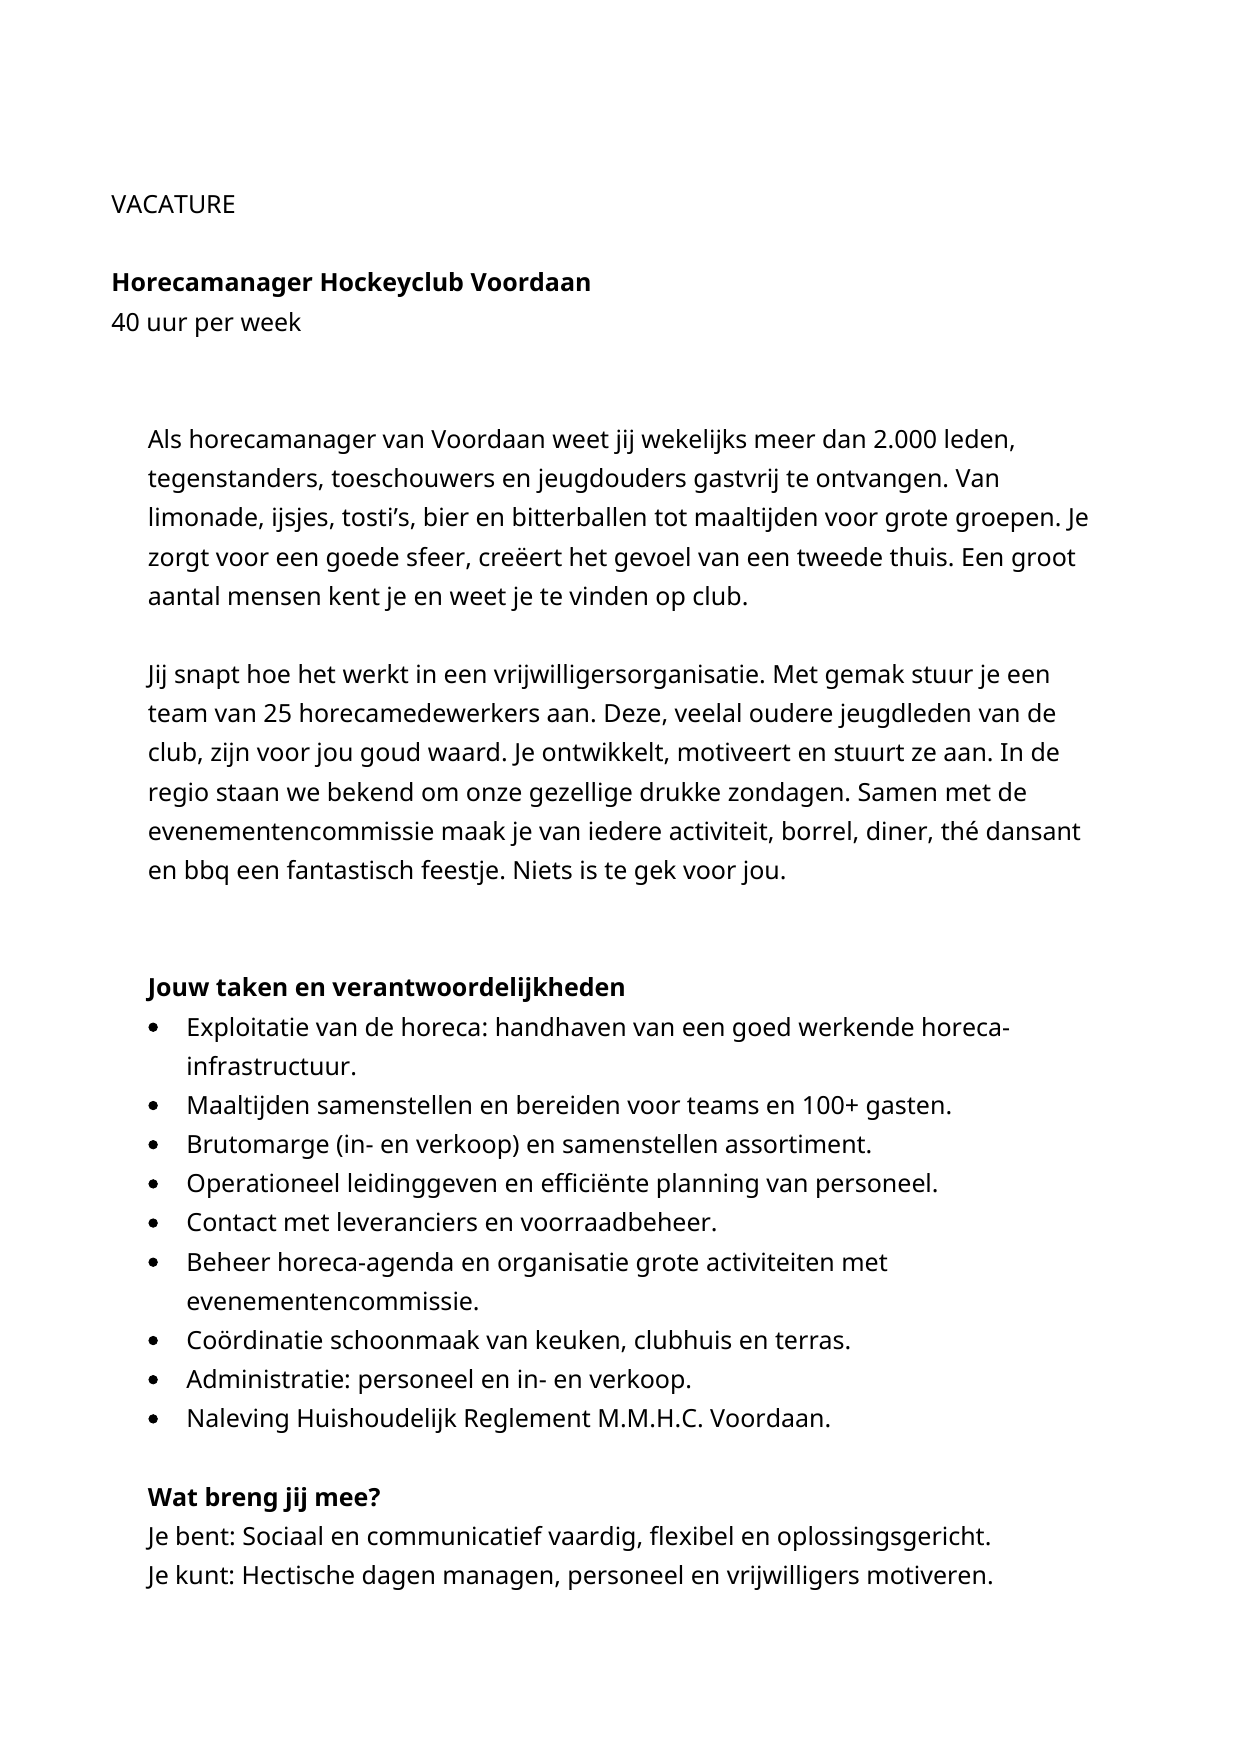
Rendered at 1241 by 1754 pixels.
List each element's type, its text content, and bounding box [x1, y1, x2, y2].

text Horecamanager Hockeyclub Voordaan [111, 265, 1093, 299]
text Jouw taken en verantwoordelijkheden [148, 970, 1093, 1004]
list Maaltijden samenstellen en bereiden voor teams en 100+ gasten. [149, 1088, 1093, 1122]
text 40 uur per week [111, 304, 1093, 338]
text Als horecamanager van Voordaan weet jij wekelijks meer dan 2.000 leden, tegenstanders, toeschouwers en jeugdouders gastvrij te ontvangen. Van limonade, ijsjes, tosti’s, bier en bitterballen tot maaltijden voor grote groepen. Je zorgt voor een goede sfeer, creëert het gevoel van een tweede thuis. Een groot aantal mensen kent je en weet je te vinden op club. [148, 422, 1093, 612]
text VACATURE [111, 187, 1093, 221]
list Contact met leveranciers en voorraadbeheer. [149, 1205, 1093, 1239]
text Jij snapt hoe het werkt in een vrijwilligersorganisatie. Met gemak stuur je een team van 25 horecamedewerkers aan. Deze, veelal oudere jeugdleden van de club, zijn voor jou goud waard. Je ontwikkelt, motiveert en stuurt ze aan. In de regio staan we bekend om onze gezellige drukke zondagen. Samen met de evenementencommissie maak je van iedere activiteit, borrel, diner, thé dansant en bbq een fantastisch feestje. Niets is te gek voor jou. [148, 657, 1093, 887]
list Operationeel leidinggeven en efficiënte planning van personeel. [149, 1166, 1093, 1200]
list Naleving Huishoudelijk Reglement M.M.H.C. Voordaan. [149, 1401, 1093, 1435]
list Exploitatie van de horeca: handhaven van een goed werkende horeca-infrastructuur. [149, 1009, 1093, 1082]
text Je bent: Sociaal en communicatief vaardig, flexibel en oplossingsgericht. [148, 1518, 1093, 1552]
text Wat breng jij mee? [148, 1479, 1093, 1513]
text Je kunt: Hectische dagen managen, personeel en vrijwilligers motiveren. [148, 1558, 1093, 1592]
list Brutomarge (in- en verkoop) en samenstellen assortiment. [149, 1127, 1093, 1161]
list Coördinatie schoonmaak van keuken, clubhuis en terras. [149, 1323, 1093, 1357]
list Beheer horeca-agenda en organisatie grote activiteiten met evenementencommissie. [149, 1244, 1093, 1317]
list Administratie: personeel en in- en verkoop. [149, 1362, 1093, 1396]
